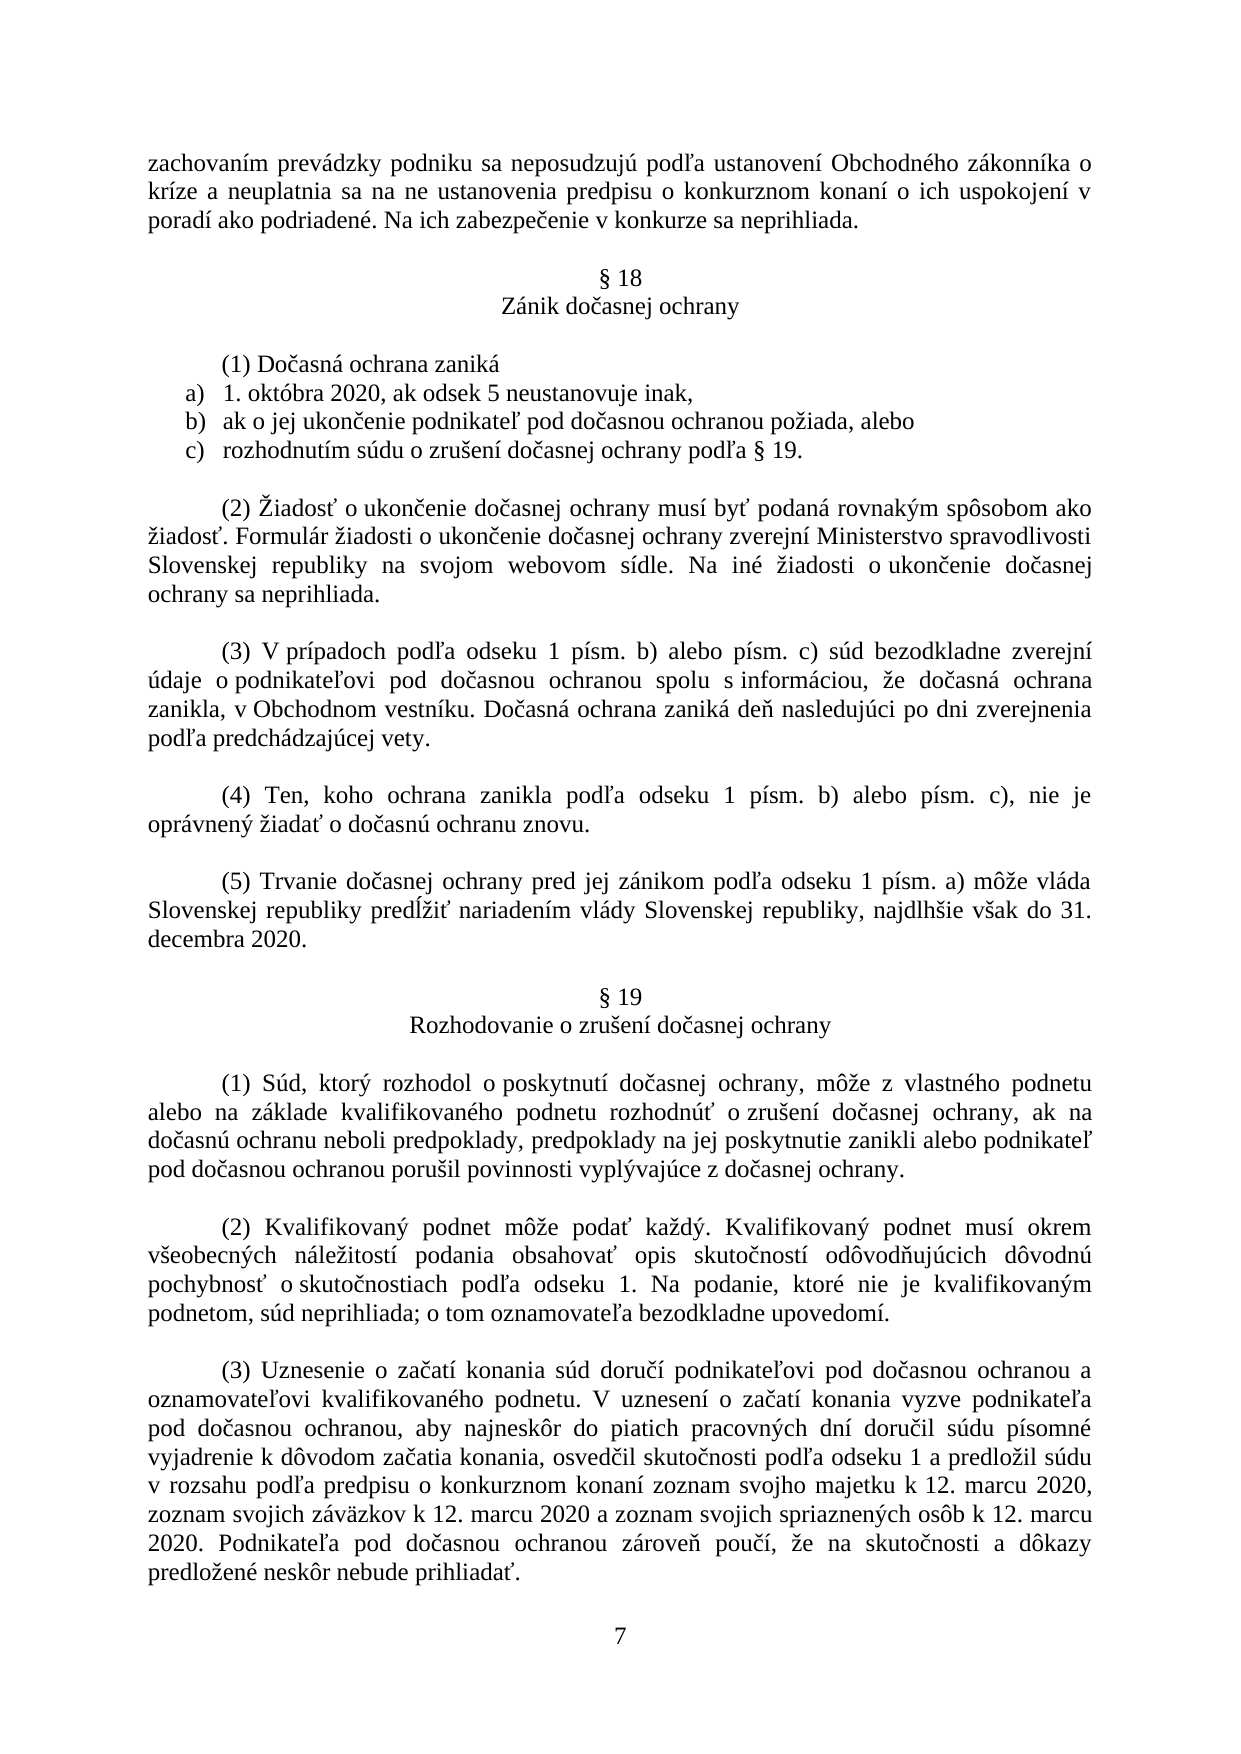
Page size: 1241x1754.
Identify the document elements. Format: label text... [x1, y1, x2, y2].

text § 18 [148, 263, 1092, 291]
text Rozhodovanie o zrušení dočasnej ochrany [148, 1011, 1092, 1039]
text (3) V prípadoch podľa odseku 1 písm. b) alebo písm. c) súd bezodkladne zverejní údaje o podnikateľovi pod dočasnou ochranou spolu s informáciou, že dočasná ochrana zanikla, v Obchodnom vestníku. Dočasná ochrana zaniká deň nasledujúci po dni zverejnenia podľa predchádzajúcej vety. [148, 636, 1092, 751]
list ak o jej ukončenie podnikateľ pod dočasnou ochranou požiada, alebo [185, 406, 1092, 435]
list rozhodnutím súdu o zrušení dočasnej ochrany podľa § 19. [185, 435, 1092, 464]
text § 19 [148, 982, 1092, 1011]
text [148, 148, 1092, 234]
text (2) Žiadosť o ukončenie dočasnej ochrany musí byť podaná rovnakým spôsobom ako žiadosť. Formulár žiadosti o ukončenie dočasnej ochrany zverejní Ministerstvo spravodlivosti Slovenskej republiky na svojom webovom sídle. Na iné žiadosti o ukončenie dočasnej ochrany sa neprihliada. [148, 493, 1092, 608]
text (2) Kvalifikovaný podnet môže podať každý. Kvalifikovaný podnet musí okrem všeobecných náležitostí podania obsahovať opis skutočností odôvodňujúcich dôvodnú pochybnosť o skutočnostiach podľa odseku 1. Na podanie, ktoré nie je kvalifikovaným podnetom, súd neprihliada; o tom oznamovateľa bezodkladne upovedomí. [148, 1212, 1092, 1327]
list 1. októbra 2020, ak odsek 5 neustanovuje inak, [185, 378, 1092, 406]
text (3) Uznesenie o začatí konania súd doručí podnikateľovi pod dočasnou ochranou a oznamovateľovi kvalifikovaného podnetu. V uznesení o začatí konania vyzve podnikateľa pod dočasnou ochranou, aby najneskôr do piatich pracovných dní doručil súdu písomné vyjadrenie k dôvodom začatia konania, osvedčil skutočnosti podľa odseku 1 a predložil súdu v rozsahu podľa predpisu o konkurznom konaní zoznam svojho majetku k 12. marcu 2020, zoznam svojich záväzkov k 12. marcu 2020 a zoznam svojich spriaznených osôb k 12. marcu 2020. Podnikateľa pod dočasnou ochranou zároveň poučí, že na skutočnosti a dôkazy predložené neskôr nebude prihliadať. [148, 1356, 1092, 1586]
text (5) Trvanie dočasnej ochrany pred jej zánikom podľa odseku 1 písm. a) môže vláda Slovenskej republiky predĺžiť nariadením vlády Slovenskej republiky, najdlhšie však do 31. decembra 2020. [148, 866, 1092, 953]
text (1) Súd, ktorý rozhodol o poskytnutí dočasnej ochrany, môže z vlastného podnetu alebo na základe kvalifikovaného podnetu rozhodnúť o zrušení dočasnej ochrany, ak na dočasnú ochranu neboli predpoklady, predpoklady na jej poskytnutie zanikli alebo podnikateľ pod dočasnou ochranou porušil povinnosti vyplývajúce z dočasnej ochrany. [148, 1068, 1092, 1183]
text (4) Ten, koho ochrana zanikla podľa odseku 1 písm. b) alebo písm. c), nie je oprávnený žiadať o dočasnú ochranu znovu. [148, 780, 1092, 838]
text (1) Dočasná ochrana zaniká [148, 349, 1092, 378]
text Zánik dočasnej ochrany [148, 291, 1092, 320]
